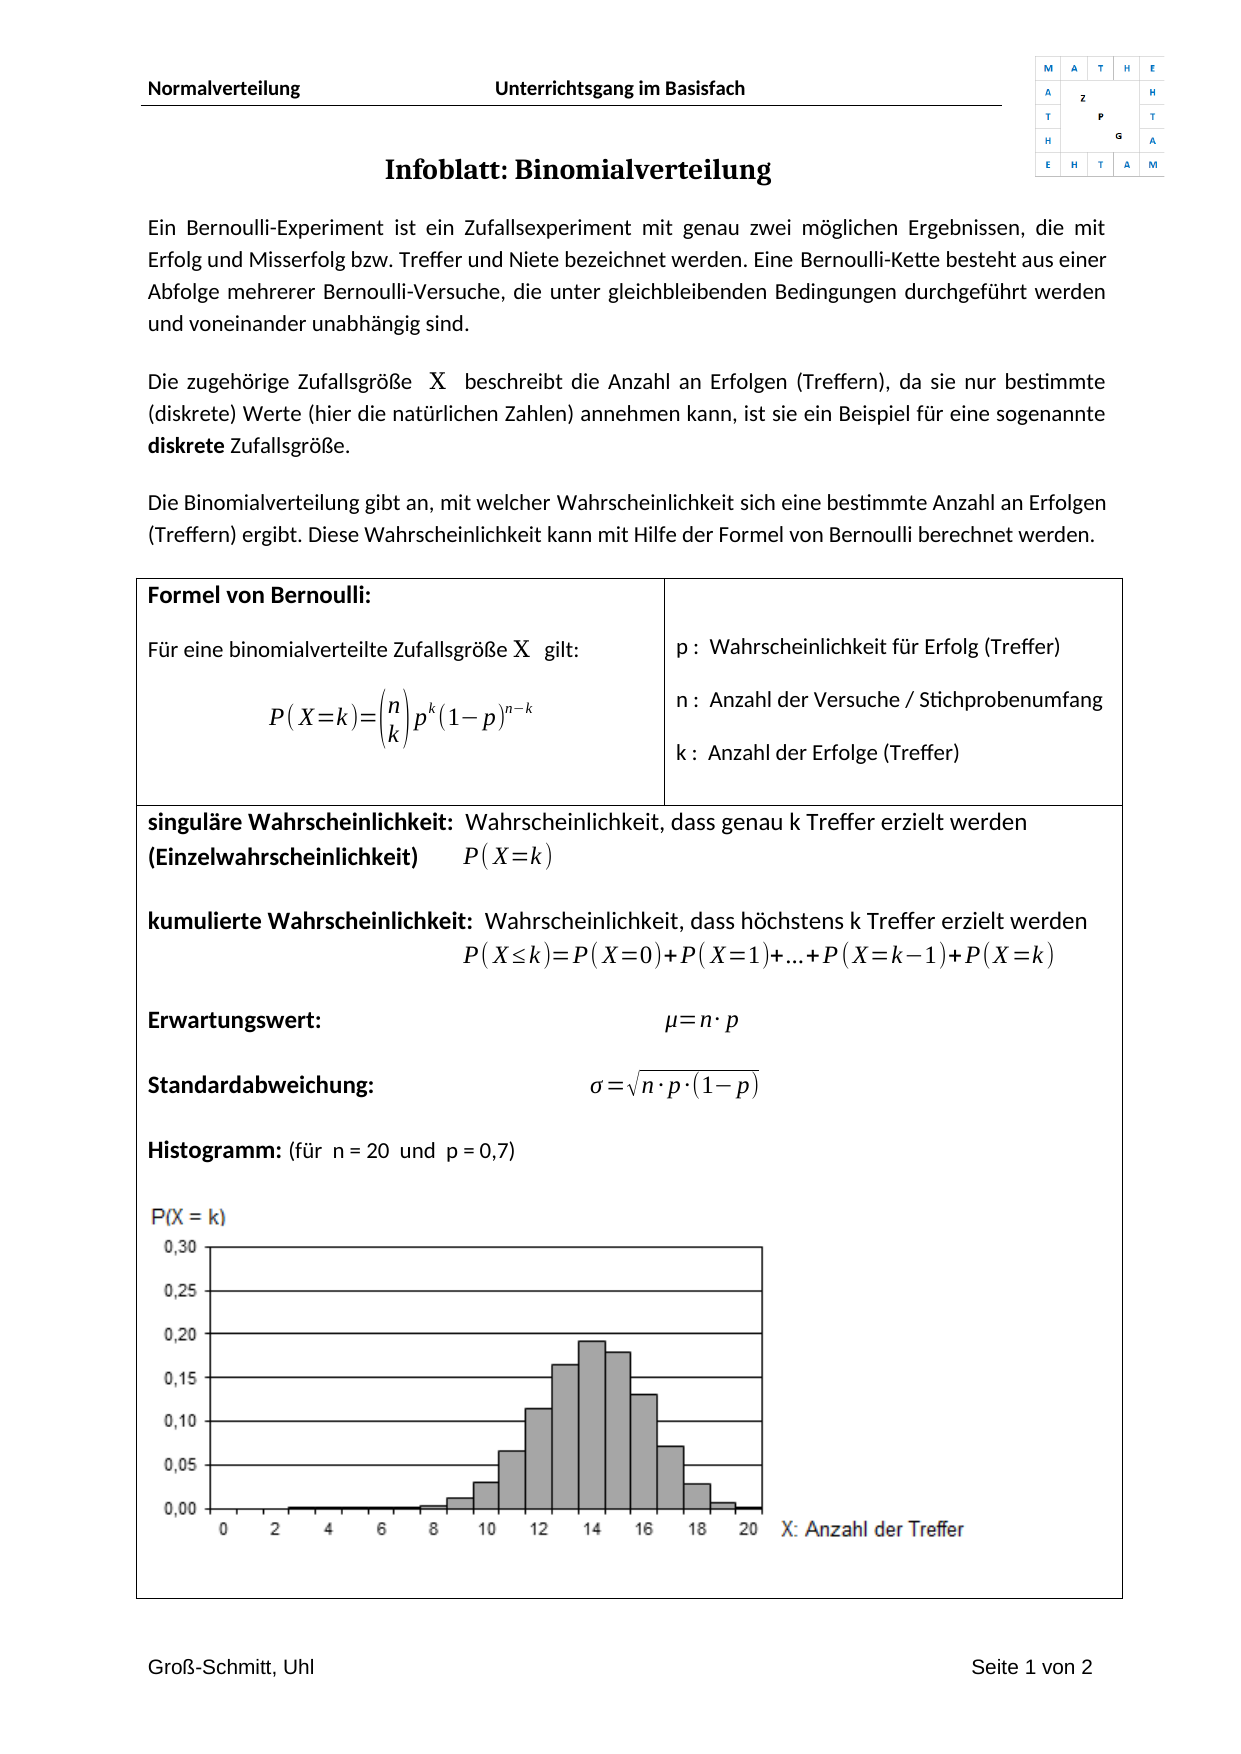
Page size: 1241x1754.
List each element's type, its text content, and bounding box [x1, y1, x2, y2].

table_header Formel von Bernoulli: Für eine binomialverteilte Zufallsgröße X gilt: [137, 579, 664, 805]
picture [147, 1198, 978, 1564]
picture [1027, 49, 1165, 178]
table_header p : Wahrscheinlichkeit für Erfolg (Treffer) n : Anzahl der Versuche / Stichprobenumfang k : Anzahl der Erfolge (Treffer) [665, 579, 1122, 805]
text Die Binomialverteilung gibt an, mit welcher Wahrscheinlichkeit sich eine bestimmte Anzahl an Erfolgen (Treffern) ergibt. Diese Wahrscheinlichkeit kann mit Hilfe der Formel von Bernoulli berechnet werden. [148, 488, 1107, 548]
table_cell singuläre Wahrscheinlichkeit: Wahrscheinlichkeit, dass genau k Treffer erzielt werden (Einzelwahrscheinlichkeit) kumulierte Wahrscheinlichkeit: Wahrscheinlichkeit, dass höchstens k Treffer erzielt werden Erwartungswert: Standardabweichung: Histogramm: (für n = 20 und p = 0,7) [137, 806, 1122, 1597]
text Infoblatt: Binomialverteilung [148, 153, 1107, 187]
text Die zugehörige Zufallsgröße X beschreibt die Anzahl an Erfolgen (Treffern), da sie nur bestimmte (diskrete) Werte (hier die natürlichen Zahlen) annehmen kann, ist sie ein Beispiel für eine sogenannte diskrete Zufallsgröße. [148, 366, 1107, 459]
text Ein Bernoulli-Experiment ist ein Zufallsexperiment mit genau zwei möglichen Ergebnissen, die mit Erfolg und Misserfolg bzw. Treffer und Niete bezeichnet werden. Eine Bernoulli-Kette besteht aus einer Abfolge mehrerer Bernoulli-Versuche, die unter gleichbleibenden Bedingungen durchgeführt werden und voneinander unabhängig sind. [148, 213, 1107, 337]
